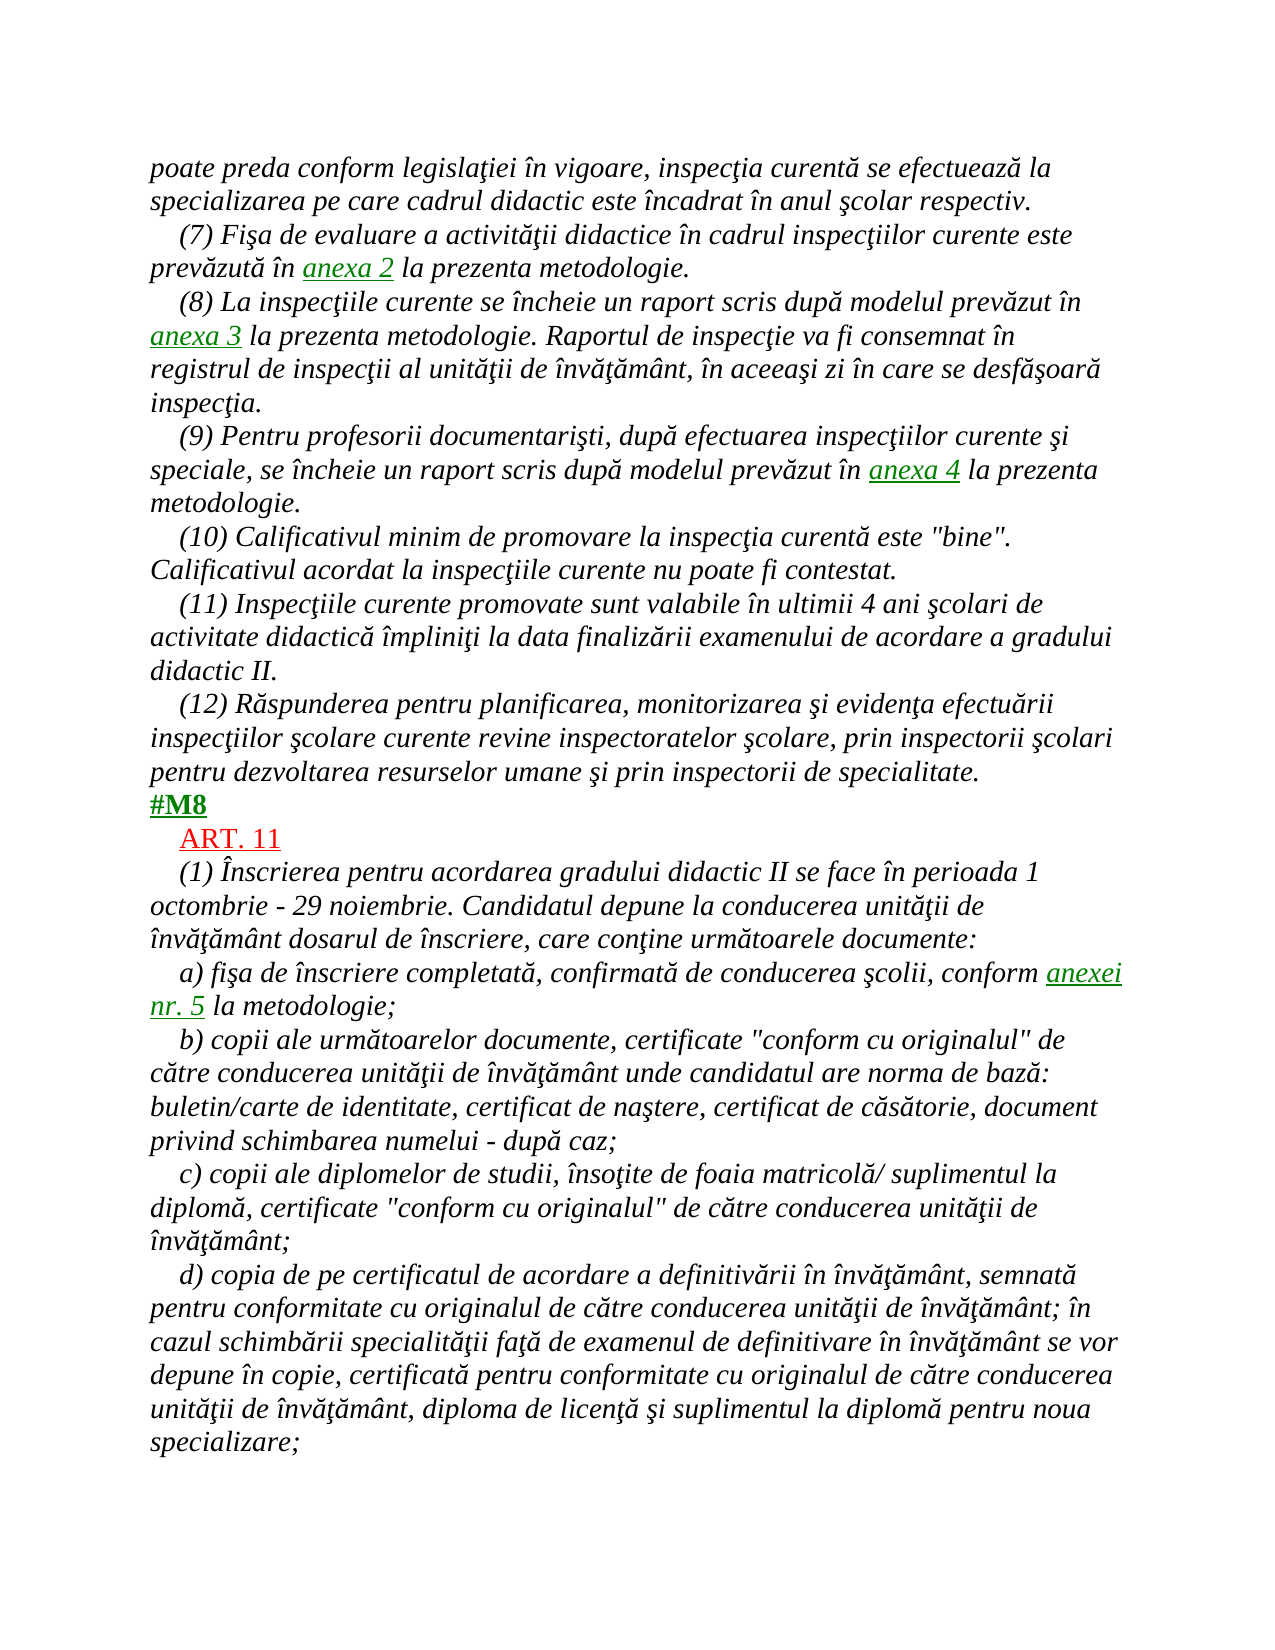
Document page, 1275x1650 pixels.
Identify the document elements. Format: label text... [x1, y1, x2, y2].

text a) fişa de înscriere completată, confirmată de conducerea şcolii, conform anexei nr. 5 la metodologie; [150, 955, 1125, 1022]
text c) copii ale diplomelor de studii, însoţite de foaia matricolă/ suplimentul la diplomă, certificate "conform cu originalul" de către conducerea unităţii de învăţământ; [150, 1156, 1125, 1257]
text (10) Calificativul minim de promovare la inspecţia curentă este "bine". Calificativul acordat la inspecţiile curente nu poate fi contestat. [150, 519, 1125, 586]
text (9) Pentru profesorii documentarişti, după efectuarea inspecţiilor curente şi speciale, se încheie un raport scris după modelul prevăzut în anexa 4 la prezenta metodologie. [150, 418, 1125, 519]
text (7) Fişa de evaluare a activităţii didactice în cadrul inspecţiilor curente este prevăzută în anexa 2 la prezenta metodologie. [150, 217, 1125, 284]
text (1) Înscrierea pentru acordarea gradului didactic II se face în perioada 1 octombrie - 29 noiembrie. Candidatul depune la conducerea unităţii de învăţământ dosarul de înscriere, care conţine următoarele documente: [150, 854, 1125, 955]
text d) copia de pe certificatul de acordare a definitivării în învăţământ, semnată pentru conformitate cu originalul de către conducerea unităţii de învăţământ; în cazul schimbării specialităţii faţă de examenul de definitivare în învăţământ se vor depune în copie, certificată pentru conformitate cu originalul de către conducerea unităţii de învăţământ, diploma de licenţă şi suplimentul la diplomă pentru noua specializare; [150, 1257, 1125, 1458]
text #M8 [150, 787, 1125, 821]
text (12) Răspunderea pentru planificarea, monitorizarea şi evidenţa efectuării inspecţiilor şcolare curente revine inspectoratelor şcolare, prin inspectorii şcolari pentru dezvoltarea resurselor umane şi prin inspectorii de specialitate. [150, 687, 1125, 787]
text (8) La inspecţiile curente se încheie un raport scris după modelul prevăzut în anexa 3 la prezenta metodologie. Raportul de inspecţie va fi consemnat în registrul de inspecţii al unităţii de învăţământ, în aceeaşi zi în care se desfăşoară inspecţia. [150, 284, 1125, 418]
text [150, 150, 1125, 217]
text (11) Inspecţiile curente promovate sunt valabile în ultimii 4 ani şcolari de activitate didactică împliniţi la data finalizării examenului de acordare a gradului didactic II. [150, 586, 1125, 687]
text ART. 11 [150, 821, 1125, 854]
text b) copii ale următoarelor documente, certificate "conform cu originalul" de către conducerea unităţii de învăţământ unde candidatul are norma de bază: buletin/carte de identitate, certificat de naştere, certificat de căsătorie, document privind schimbarea numelui - după caz; [150, 1022, 1125, 1156]
